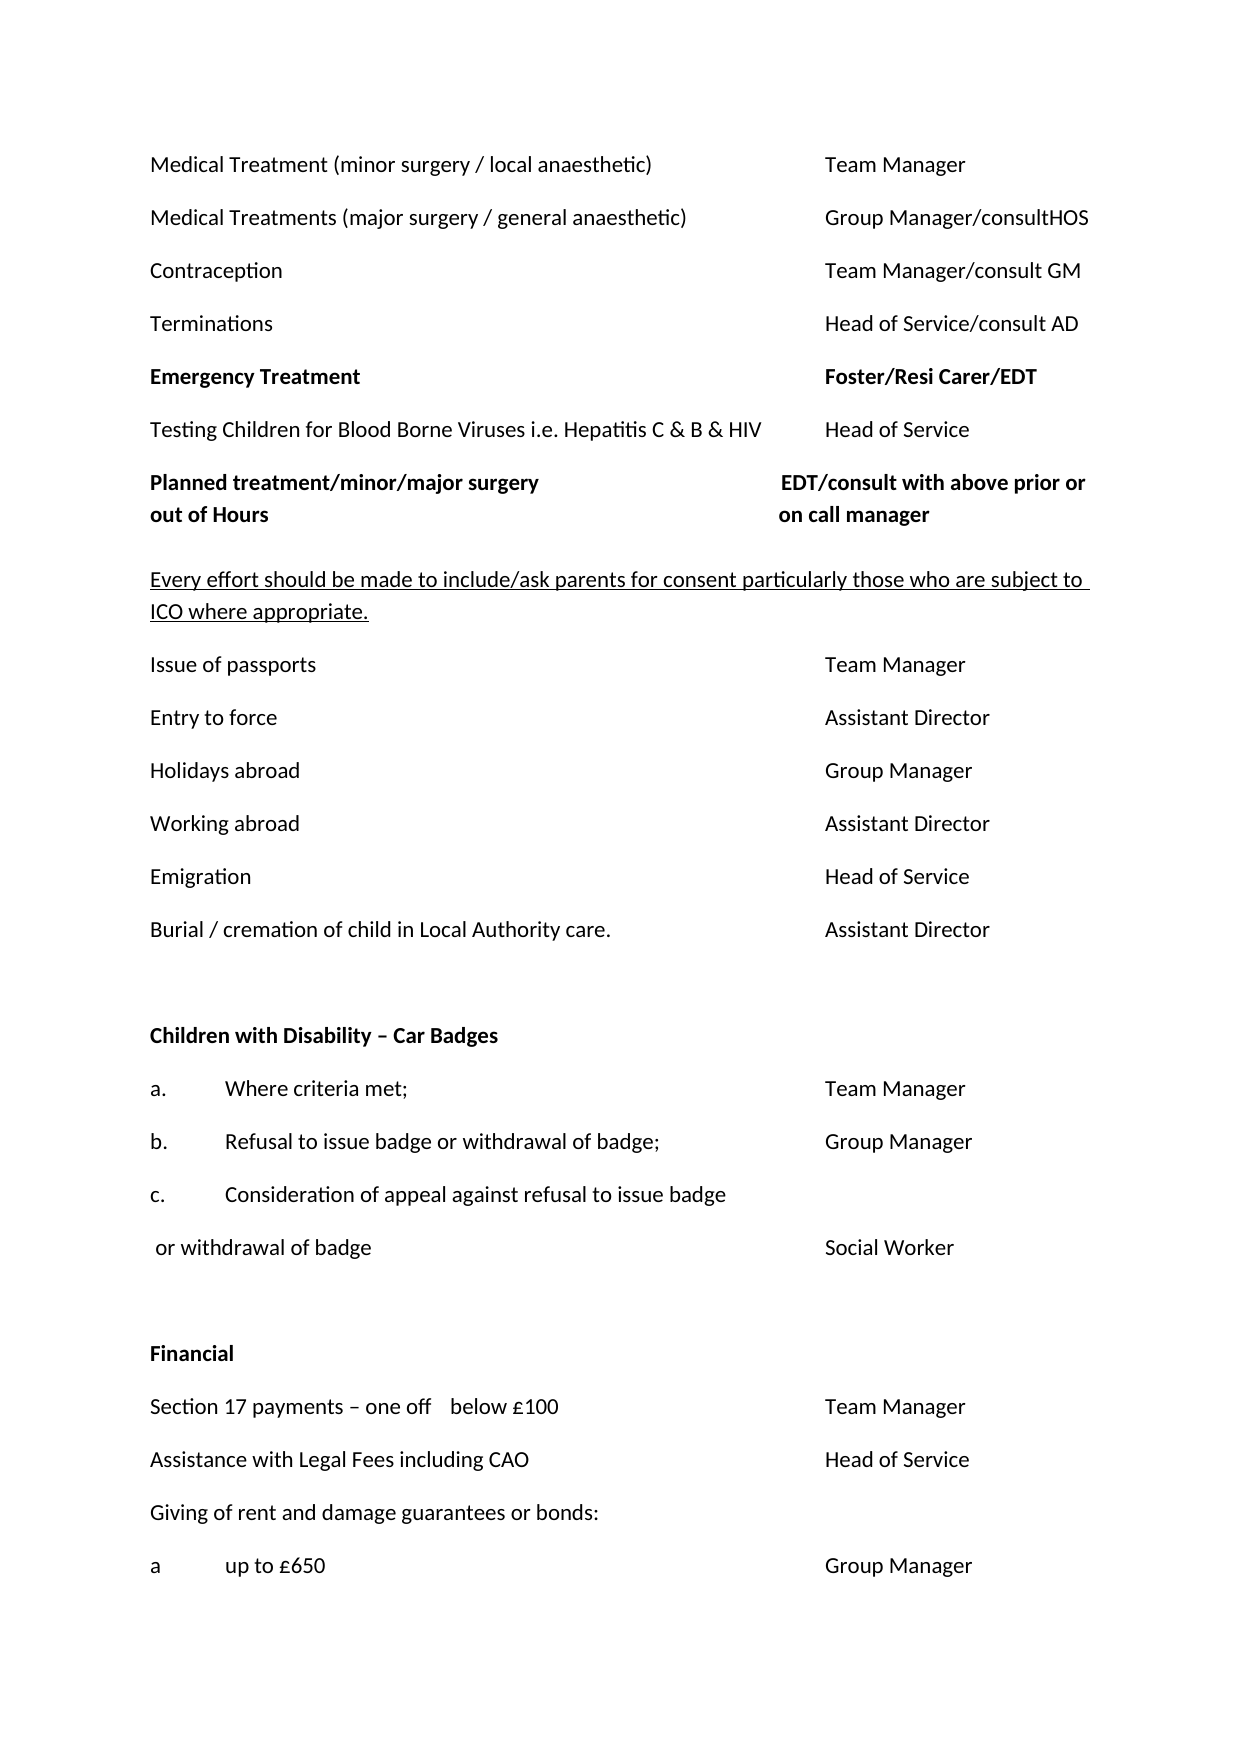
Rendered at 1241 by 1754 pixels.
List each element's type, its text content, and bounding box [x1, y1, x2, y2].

text Issue of passports Team Manager [150, 650, 1090, 678]
text Medical Treatment (minor surgery / local anaesthetic) Team Manager [150, 150, 1090, 178]
text Burial / cremation of child in Local Authority care. Assistant Director [150, 915, 1090, 943]
text Emergency Treatment Foster/Resi Carer/EDT [150, 362, 1090, 390]
text Giving of rent and damage guarantees or bonds: [150, 1498, 1090, 1526]
text Every effort should be made to include/ask parents for consent particularly those who are subject to ICO where appropriate. [150, 565, 1090, 589]
text or withdrawal of badge Social Worker [150, 1233, 1090, 1261]
text Every effort should be made to include/ask parents for consent particularly those who are subject to ICO where appropriate. [150, 590, 1090, 625]
text Working abroad Assistant Director [150, 809, 1090, 837]
text c. Consideration of appeal against refusal to issue badge [150, 1180, 1090, 1208]
text b. Refusal to issue badge or withdrawal of badge; Group Manager [150, 1127, 1090, 1155]
text a up to £650 Group Manager [150, 1551, 1090, 1579]
text Financial [150, 1339, 1090, 1367]
text Medical Treatments (major surgery / general anaesthetic) Group Manager/consultHOS [150, 203, 1090, 231]
text Section 17 payments – one off below £100 Team Manager [150, 1392, 1090, 1420]
text Testing Children for Blood Borne Viruses i.e. Hepatitis C & B & HIV Head of Service [150, 415, 1090, 443]
text Entry to force Assistant Director [150, 703, 1090, 731]
text Assistance with Legal Fees including CAO Head of Service [150, 1445, 1090, 1473]
text Holidays abroad Group Manager [150, 756, 1090, 784]
text Emigration Head of Service [150, 862, 1090, 890]
text Contraception Team Manager/consult GM [150, 256, 1090, 284]
text a. Where criteria met; Team Manager [150, 1074, 1090, 1102]
text Children with Disability – Car Badges [150, 1021, 1090, 1049]
text Terminations Head of Service/consult AD [150, 309, 1090, 337]
text Planned treatment/minor/major surgery EDT/consult with above prior or out of Hours on call manager [150, 468, 1090, 528]
